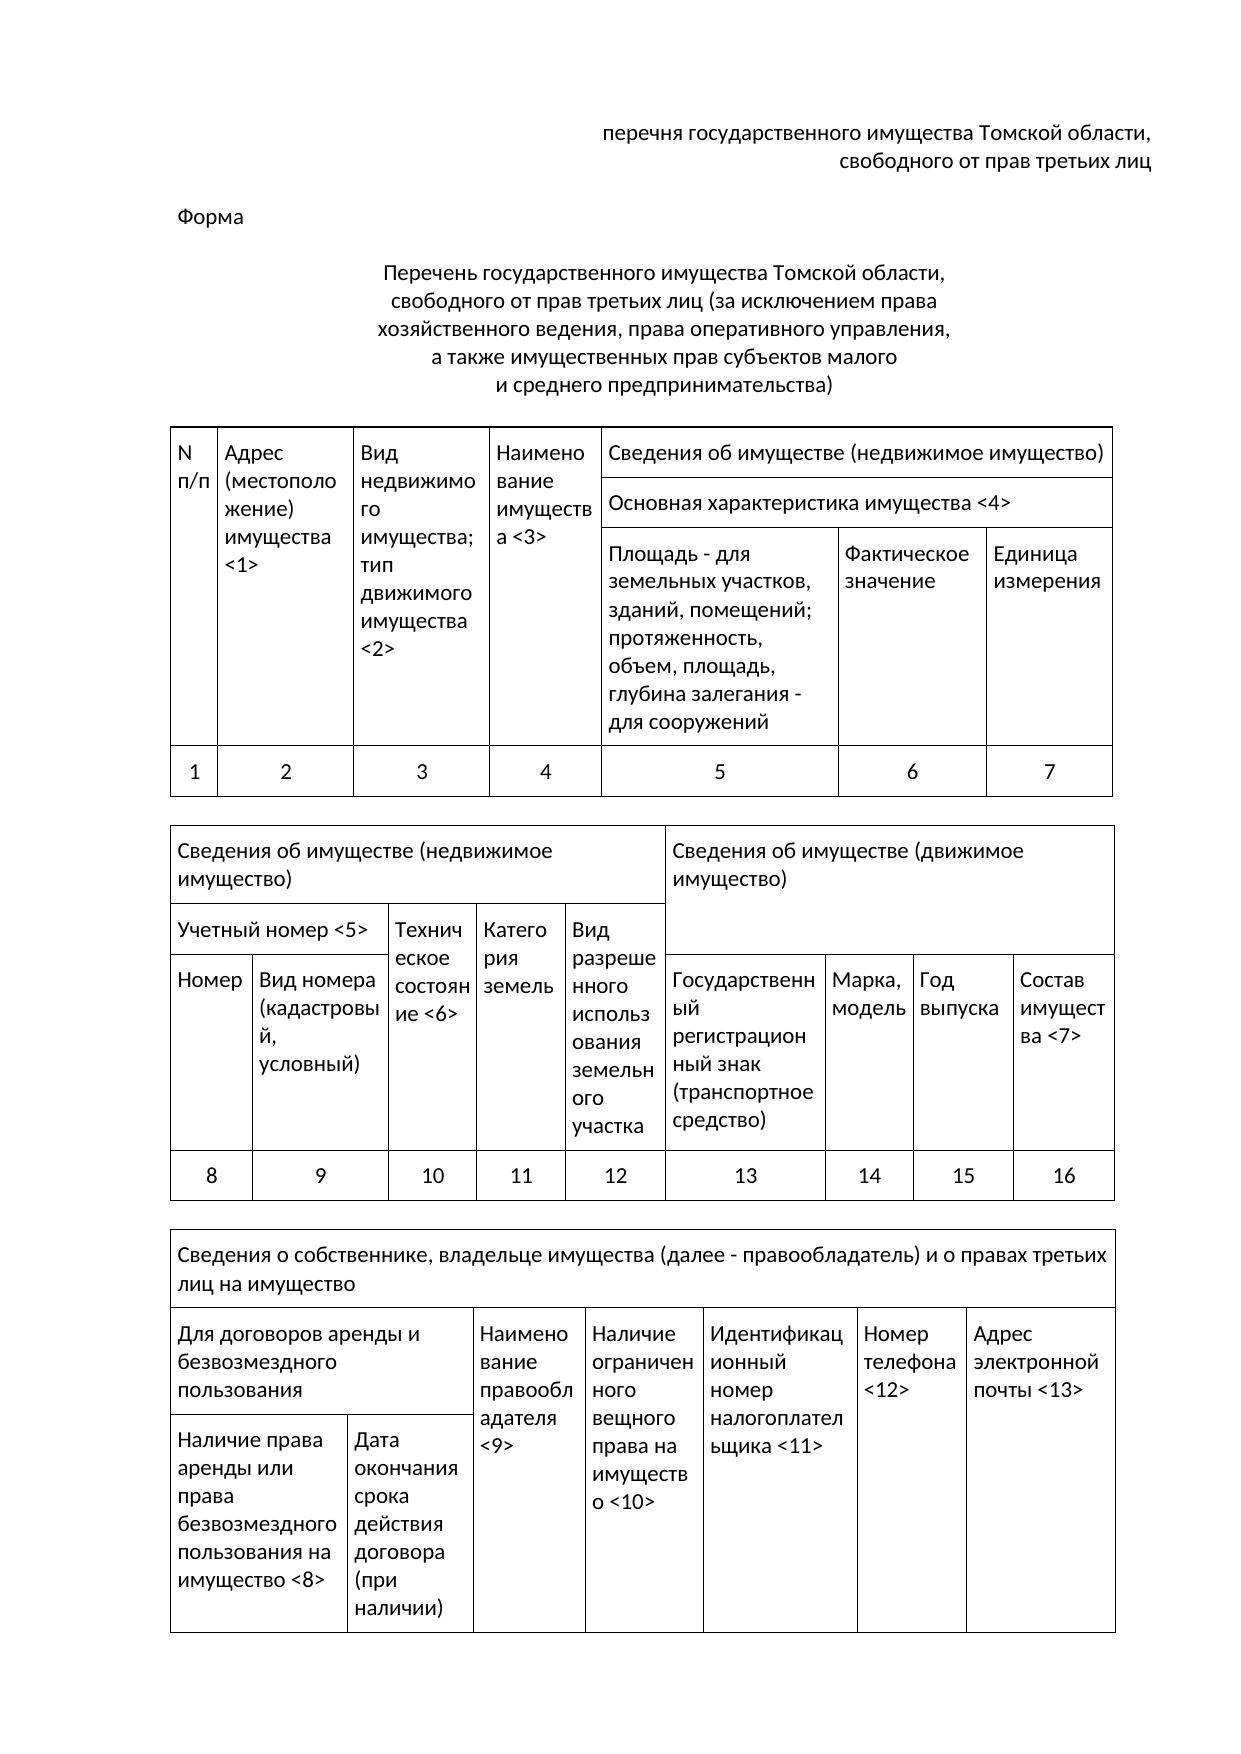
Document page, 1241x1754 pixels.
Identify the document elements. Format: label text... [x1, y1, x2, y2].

text хозяйственного ведения, права оперативного управления, [177, 314, 1152, 342]
table_cell Наличие ограниченного вещного права на имущество <10> [586, 1308, 703, 1632]
table_header N п/п [171, 428, 217, 745]
text и среднего предпринимательства) [177, 370, 1152, 398]
table_cell Площадь - для земельных участков, зданий, помещений; протяженность, объем, площадь, глубина залегания - для сооружений [602, 528, 838, 745]
table_cell 15 [914, 1151, 1013, 1200]
table_cell Вид разрешенного использования земельного участка [566, 904, 665, 1149]
table_header Сведения об имуществе (движимое имущество) [666, 826, 1114, 953]
text свободного от прав третьих лиц (за исключением права [177, 286, 1152, 314]
table_cell Фактическое значение [839, 528, 986, 745]
table_header Сведения о собственнике, владельце имущества (далее - правообладатель) и о правах третьих лиц на имущество [171, 1230, 1115, 1307]
table_cell 10 [389, 1151, 476, 1200]
table_cell Наименование правообладателя <9> [474, 1308, 585, 1632]
table_cell 6 [839, 746, 986, 796]
text а также имущественных прав субъектов малого [177, 342, 1152, 370]
table_cell Идентификационный номер налогоплательщика <11> [704, 1308, 857, 1632]
text Перечень государственного имущества Томской области, [177, 258, 1152, 286]
table_cell Единица измерения [987, 528, 1112, 745]
table_cell 11 [477, 1151, 565, 1200]
table_cell 1 [171, 746, 217, 796]
table_cell 9 [253, 1151, 388, 1200]
table_cell Вид номера (кадастровый, условный) [253, 955, 388, 1149]
table_header Наименование имущества <3> [490, 428, 601, 745]
table_cell 8 [171, 1151, 252, 1200]
table_header Сведения об имуществе (недвижимое имущество) [171, 826, 665, 903]
table_cell Категория земель [477, 904, 565, 1149]
table_cell 16 [1014, 1151, 1114, 1200]
table_cell Марка, модель [826, 955, 913, 1149]
table_cell 14 [826, 1151, 913, 1200]
table_cell 4 [490, 746, 601, 796]
table_cell Номер [171, 955, 252, 1149]
table_cell Техническое состояние <6> [389, 904, 476, 1149]
text Форма [177, 202, 1152, 230]
table_cell 7 [987, 746, 1112, 796]
table_cell Учетный номер <5> [171, 904, 388, 953]
text перечня государственного имущества Томской области, [177, 118, 1152, 146]
table_cell 13 [666, 1151, 825, 1200]
table_cell 5 [602, 746, 838, 796]
table_cell Состав имущества <7> [1014, 955, 1114, 1149]
table_cell 3 [354, 746, 489, 796]
table_cell Основная характеристика имущества <4> [602, 478, 1112, 527]
table_header Адрес (местоположение) имущества <1> [218, 428, 353, 745]
table_cell Номер телефона <12> [858, 1308, 966, 1632]
table_cell 12 [566, 1151, 665, 1200]
text свободного от прав третьих лиц [177, 146, 1152, 174]
table_cell Государственный регистрационный знак (транспортное средство) [666, 955, 825, 1149]
table_cell 2 [218, 746, 353, 796]
table_cell Наличие права аренды или права безвозмездного пользования на имущество <8> [171, 1415, 347, 1632]
table_cell Год выпуска [914, 955, 1013, 1149]
table_cell Адрес электронной почты <13> [967, 1308, 1115, 1632]
table_header Вид недвижимого имущества; тип движимого имущества <2> [354, 428, 489, 745]
table_header Сведения об имуществе (недвижимое имущество) [602, 428, 1112, 477]
table_cell Для договоров аренды и безвозмездного пользования [171, 1308, 473, 1414]
table_cell Дата окончания срока действия договора (при наличии) [348, 1415, 473, 1632]
